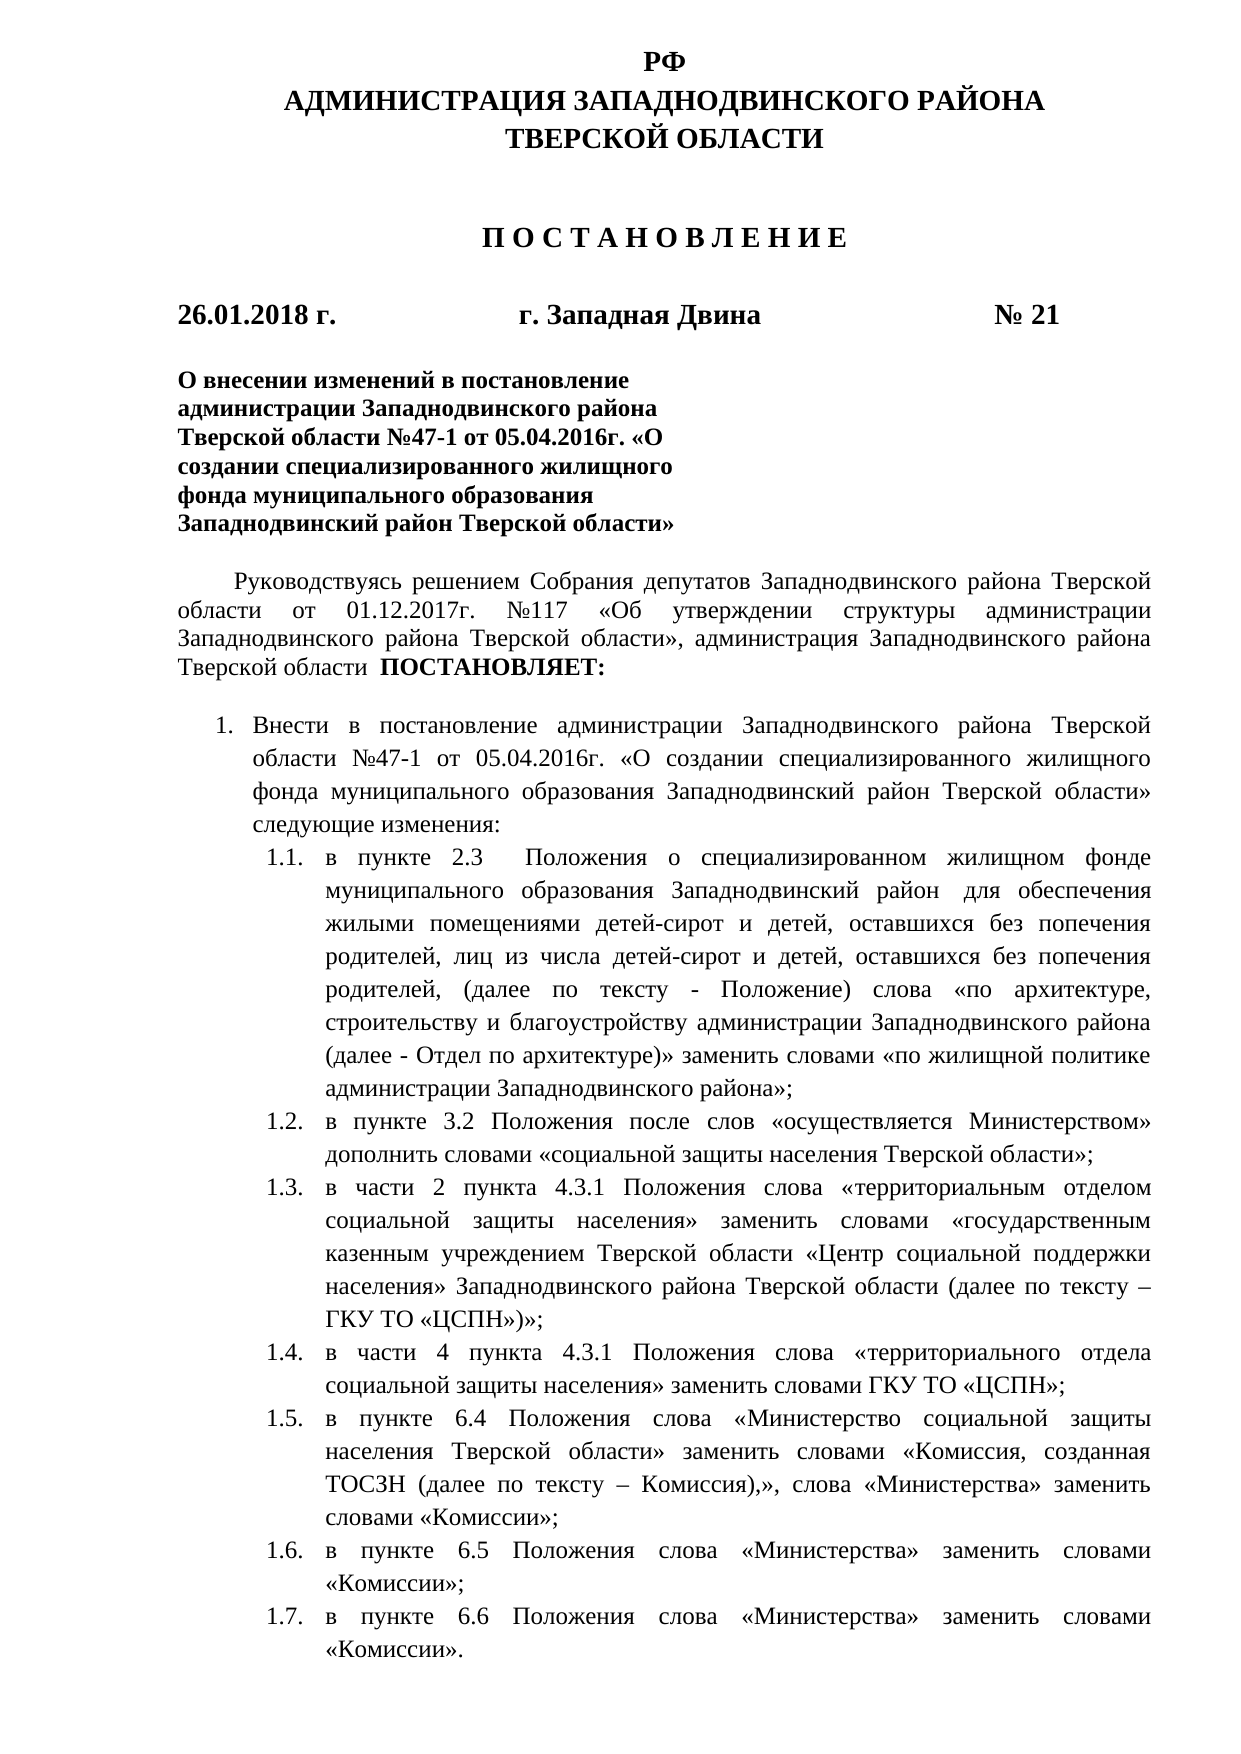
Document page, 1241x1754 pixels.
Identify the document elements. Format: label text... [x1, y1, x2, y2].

text Руководствуясь решением Собрания депутатов Западнодвинского района Тверской области от 01.12.2017г. №117 «Об утверждении структуры администрации Западнодвинского района Тверской области», администрация Западнодвинского района Тверской области ПОСТАНОВЛЯЕТ: [177, 566, 1152, 681]
text 26.01.2018 г. г. Западная Двина № 21 [177, 297, 1152, 331]
text АДМИНИСТРАЦИЯ ЗАПАДНОДВИНСКОГО РАЙОНА [177, 83, 1152, 116]
list в части 4 пункта 4.3.1 Положения слова «территориального отдела социальной защиты населения» заменить словами ГКУ ТО «ЦСПН»; [266, 1337, 1152, 1399]
list Внести в постановление администрации Западнодвинского района Тверской области №47-1 от 05.04.2016г. «О создании специализированного жилищного фонда муниципального образования Западнодвинский район Тверской области» следующие изменения: [215, 710, 1152, 838]
list в пункте 2.3 Положения о специализированном жилищном фонде муниципального образования Западнодвинский район для обеспечения жилыми помещениями детей-сирот и детей, оставшихся без попечения родителей, лиц из числа детей-сирот и детей, оставшихся без попечения родителей, (далее по тексту - Положение) слова «по архитектуре, строительству и благоустройству администрации Западнодвинского района (далее - Отдел по архитектуре)» заменить словами «по жилищной политике администрации Западнодвинского района»; [266, 842, 1152, 1102]
list в пункте 6.5 Положения слова «Министерства» заменить словами «Комиссии»; [266, 1535, 1152, 1597]
text ТВЕРСКОЙ ОБЛАСТИ [177, 121, 1152, 155]
text П О С Т А Н О В Л Е Н И Е [177, 220, 1152, 254]
list в пункте 3.2 Положения после слов «осуществляется Министерством» дополнить словами «социальной защиты населения Тверской области»; [266, 1106, 1152, 1168]
list в пункте 6.4 Положения слова «Министерство социальной защиты населения Тверской области» заменить словами «Комиссия, созданная ТОСЗН (далее по тексту – Комиссия),», слова «Министерства» заменить словами «Комиссии»; [266, 1403, 1152, 1531]
list в части 2 пункта 4.3.1 Положения слова «территориальным отделом социальной защиты населения» заменить словами «государственным казенным учреждением Тверской области «Центр социальной поддержки населения» Западнодвинского района Тверской области (далее по тексту – ГКУ ТО «ЦСПН»)»; [266, 1172, 1152, 1333]
list в пункте 6.6 Положения слова «Министерства» заменить словами «Комиссии». [266, 1601, 1152, 1663]
text О внесении изменений в постановление администрации Западнодвинского района Тверской области №47-1 от 05.04.2016г. «О создании специализированного жилищного фонда муниципального образования Западнодвинский район Тверской области» [177, 365, 709, 537]
text РФ [177, 44, 1152, 78]
